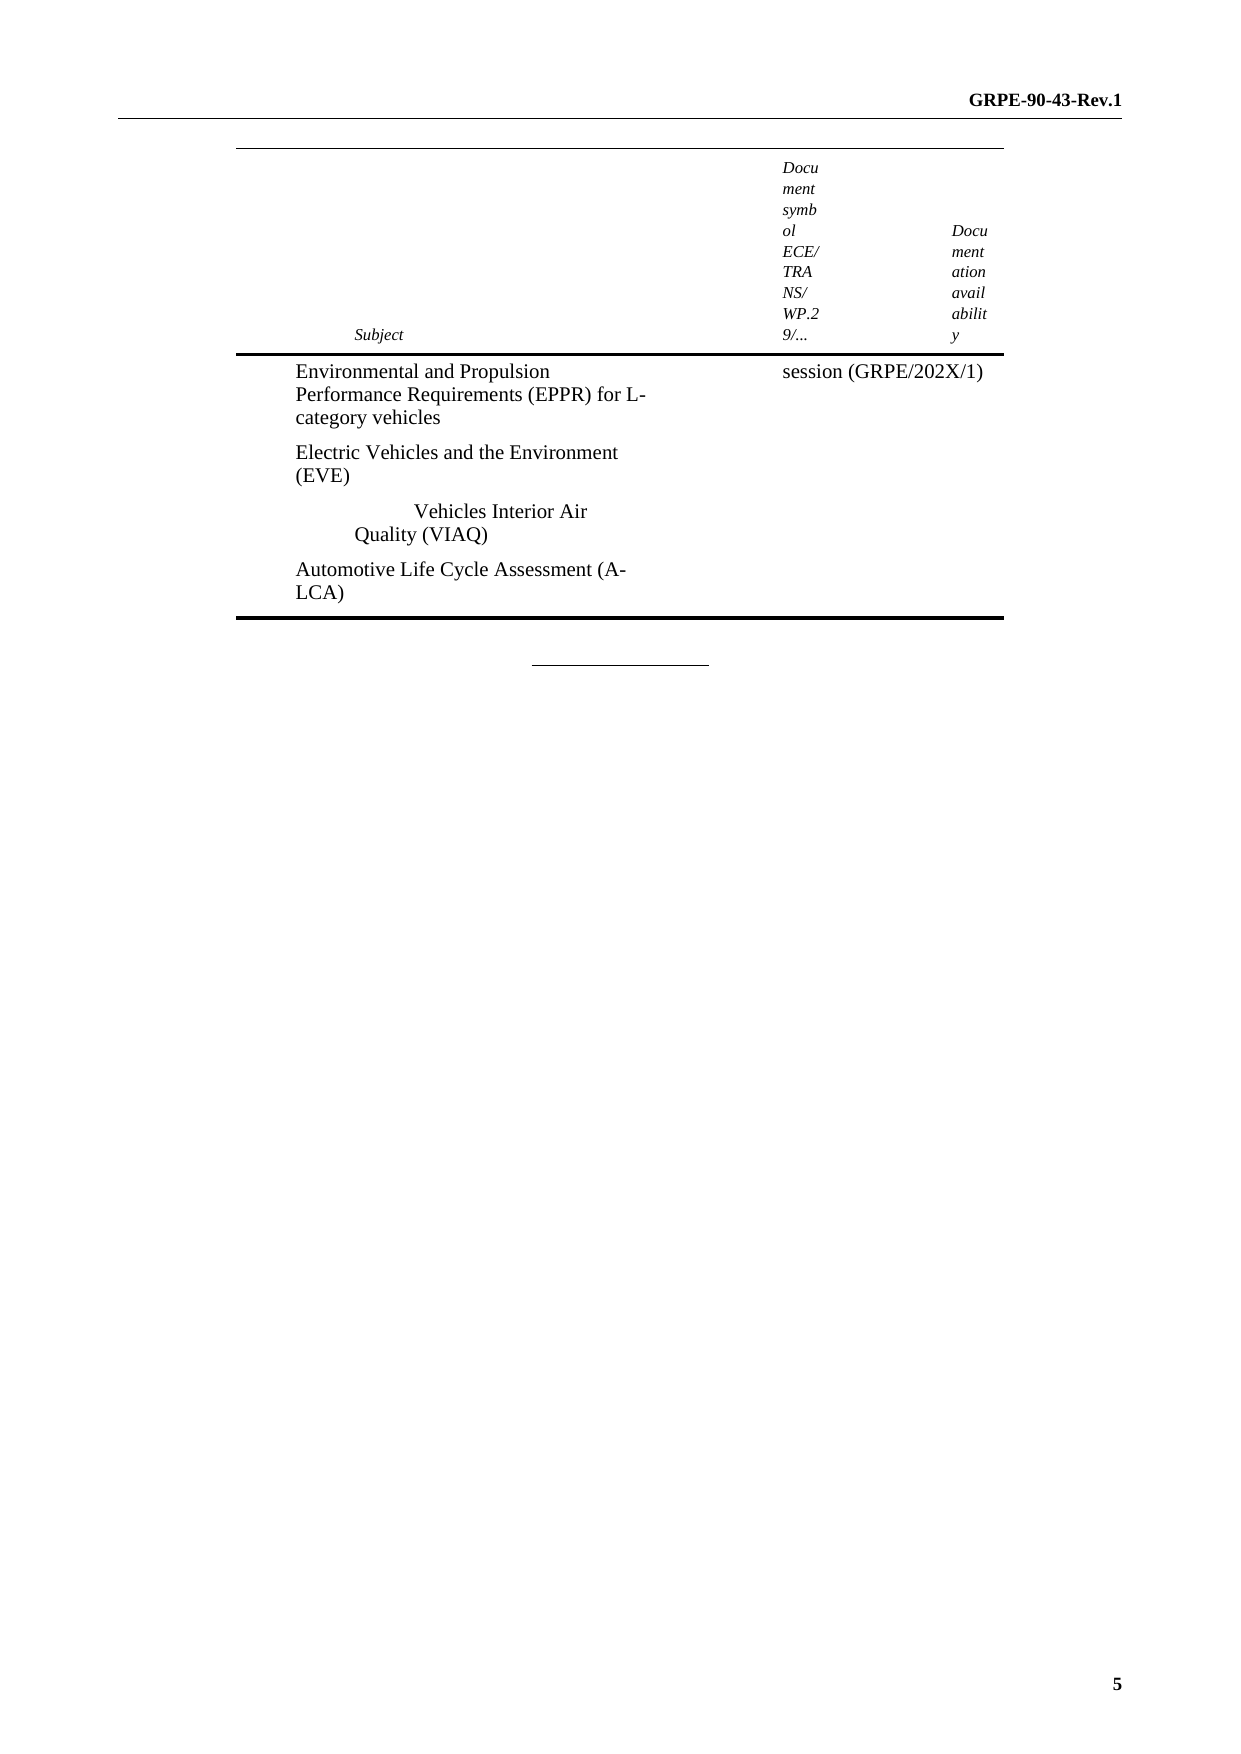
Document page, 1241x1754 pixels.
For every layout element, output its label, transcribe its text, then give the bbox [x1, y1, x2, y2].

table_header Document symbol ECE/TRANS/WP.29/... [664, 149, 833, 353]
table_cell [236, 356, 664, 616]
table_header Documentation availability [834, 149, 1004, 353]
table_header Subject [236, 149, 664, 353]
